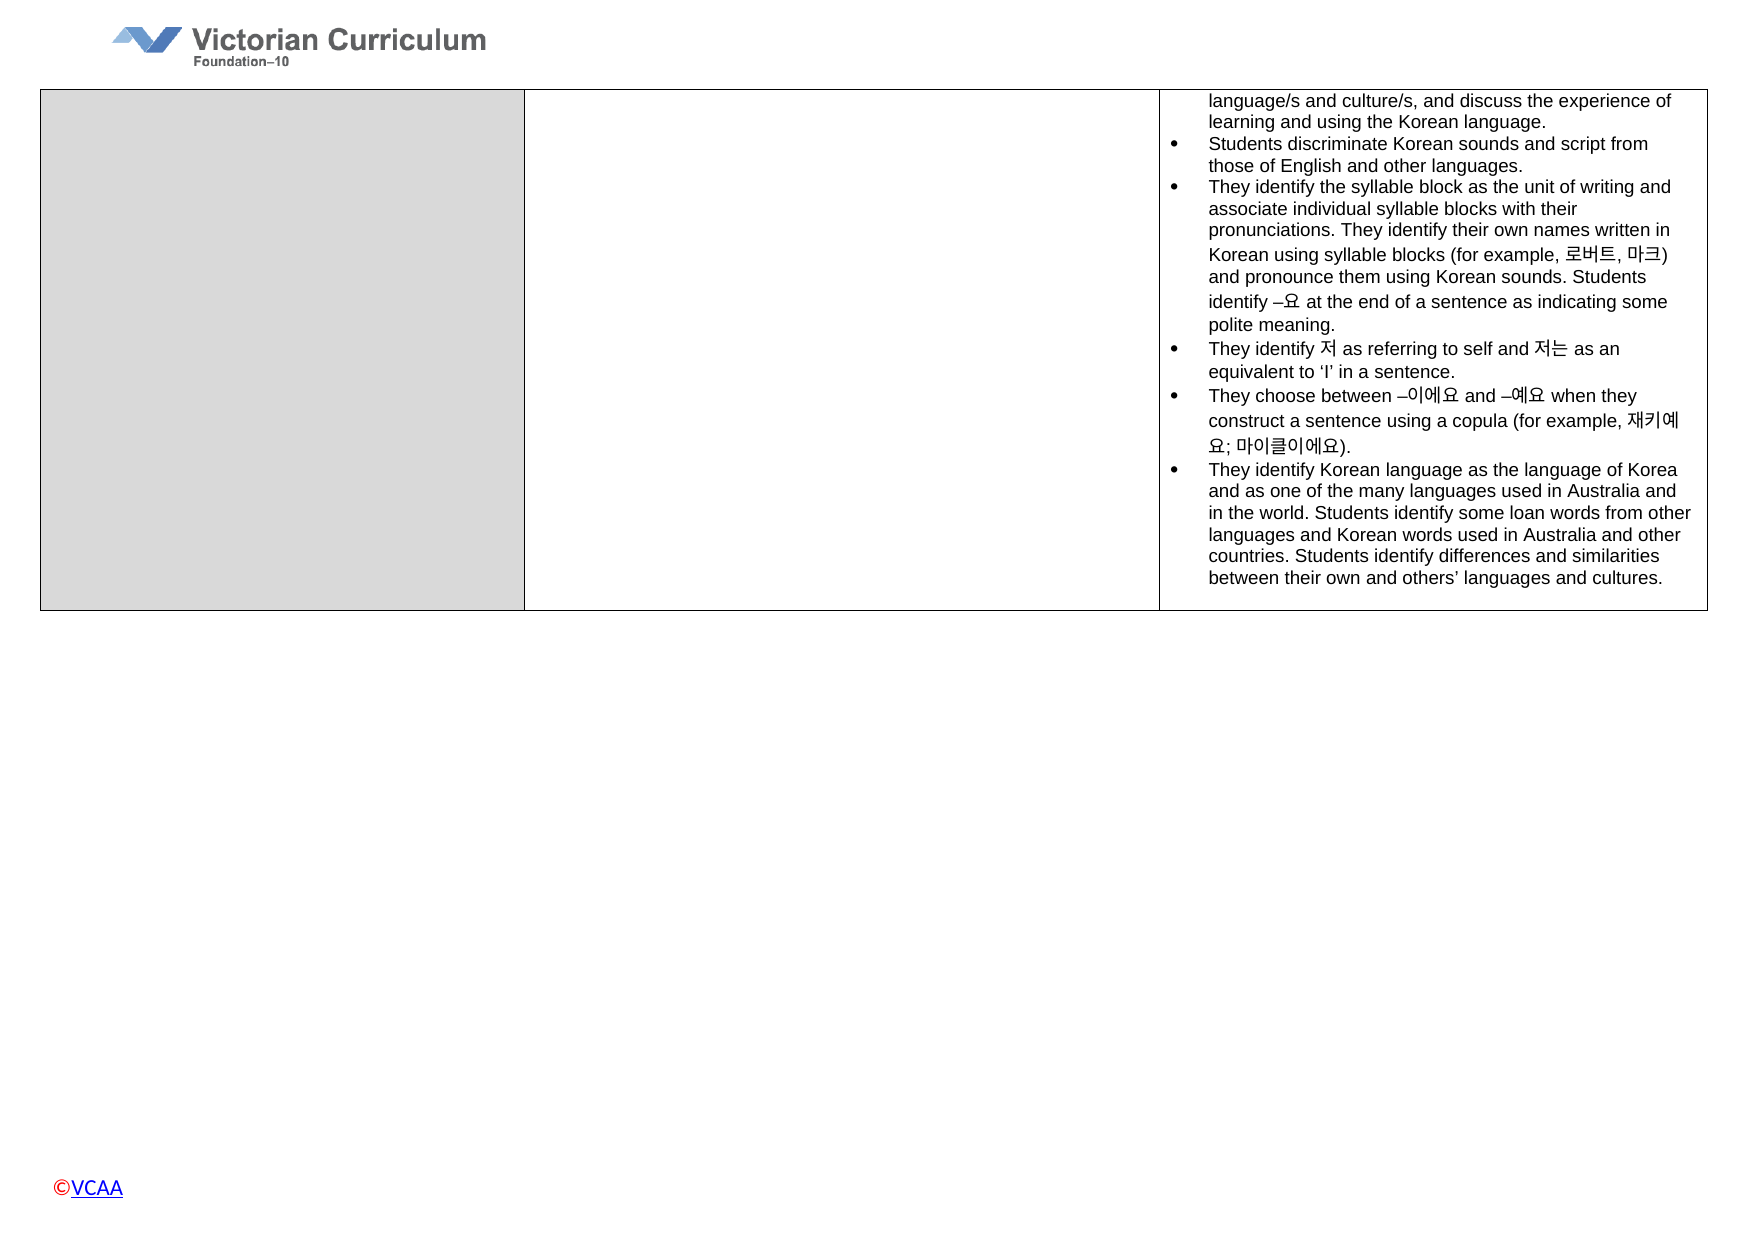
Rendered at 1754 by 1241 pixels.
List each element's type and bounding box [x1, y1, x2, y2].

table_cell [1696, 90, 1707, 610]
table_cell [525, 90, 1159, 610]
picture [110, 20, 498, 72]
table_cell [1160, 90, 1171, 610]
